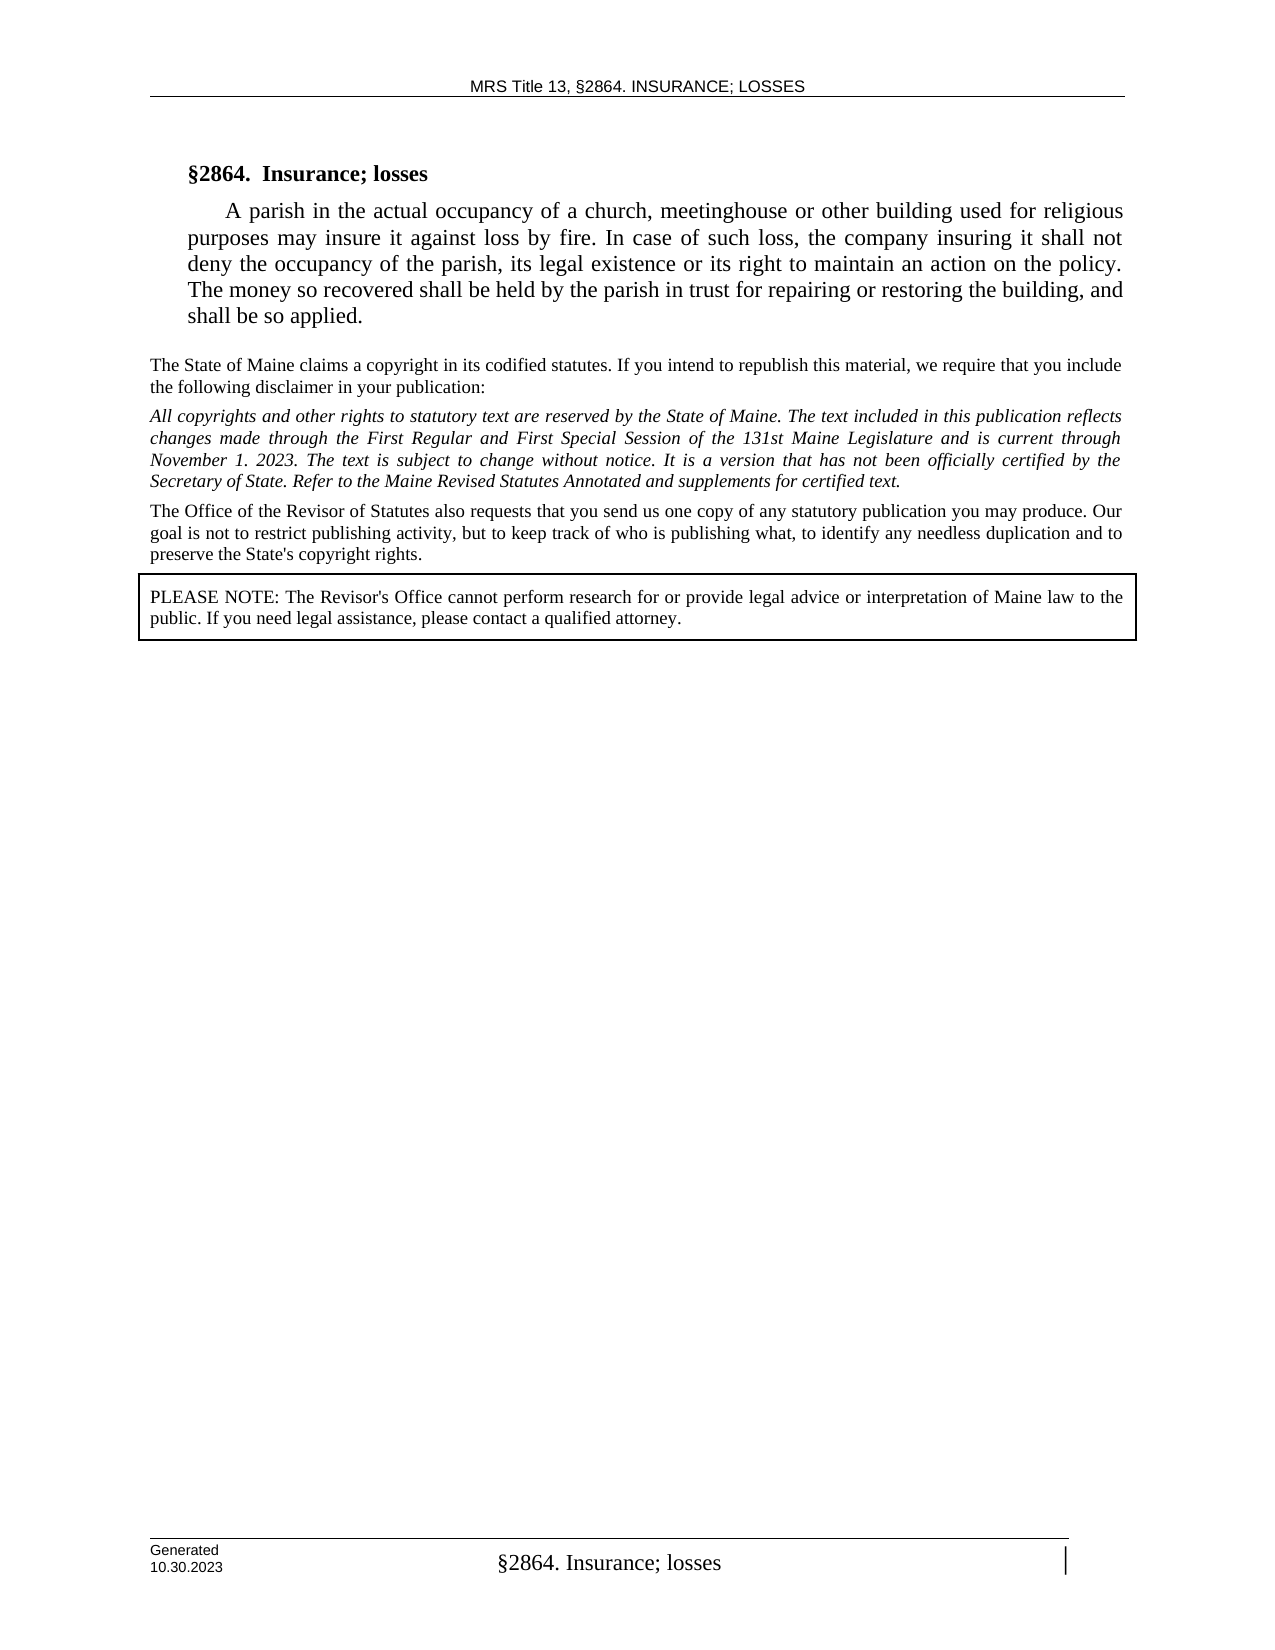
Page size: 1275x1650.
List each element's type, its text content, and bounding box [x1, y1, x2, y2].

text A parish in the actual occupancy of a church, meetinghouse or other building used for religious purposes may insure it against loss by fire. In case of such loss, the company insuring it shall not deny the occupancy of the parish, its legal existence or its right to maintain an action on the policy. The money so recovered shall be held by the parish in trust for repairing or restoring the building, and shall be so applied. [187, 197, 1125, 329]
text The State of Maine claims a copyright in its codified statutes. If you intend to republish this material, we require that you include the following disclaimer in your publication: [150, 354, 1125, 397]
text §2864. Insurance; losses [187, 160, 1125, 187]
text PLEASE NOTE: The Revisor's Office cannot perform research for or provide legal advice or interpretation of Maine law to the public. If you need legal assistance, please contact a qualified attorney. [140, 575, 1135, 639]
text All copyrights and other rights to statutory text are reserved by the State of Maine. The text included in this publication reflects changes made through the First Regular and First Special Session of the 131st Maine Legislature and is current through November 1. 2023 . The text is subject to change without notice. It is a version that has not been officially certified by the Secretary of State. Refer to the Maine Revised Statutes Annotated and supplements for certified text. [150, 405, 1125, 492]
text The Office of the Revisor of Statutes also requests that you send us one copy of any statutory publication you may produce. Our goal is not to restrict publishing activity, but to keep track of who is publishing what, to identify any needless duplication and to preserve the State's copyright rights. [150, 500, 1125, 565]
